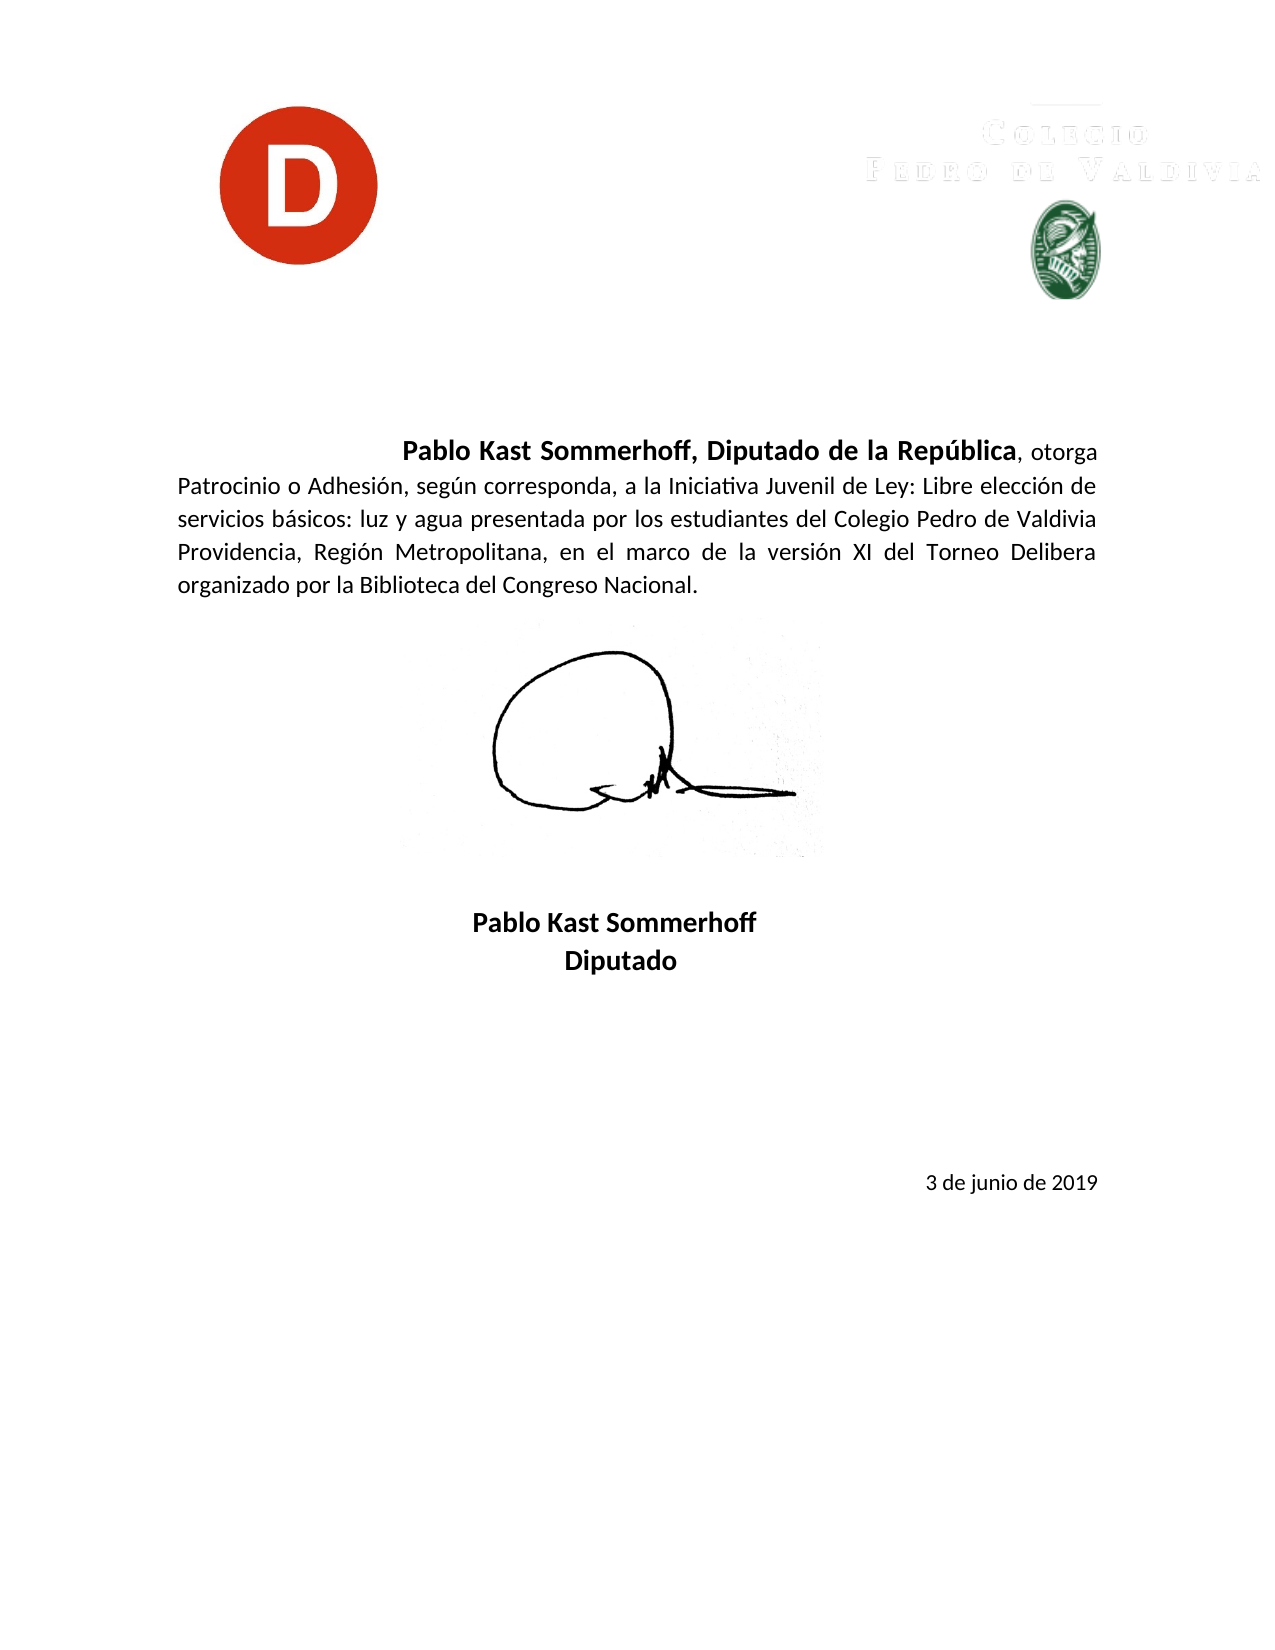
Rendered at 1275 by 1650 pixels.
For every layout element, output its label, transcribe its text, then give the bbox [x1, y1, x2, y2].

text Diputado [177, 942, 1098, 978]
picture [398, 618, 824, 857]
text Pablo Kast Sommerhoff [177, 904, 1098, 939]
text Pablo Kast Sommerhoff, Diputado de la República, otorga Patrocinio o Adhesión, según corresponda, a la Iniciativa Juvenil de Ley: Libre elección de servicios básicos: luz y agua presentada por los estudiantes del Colegio Pedro de Valdivia Providencia, Región Metropolitana, en el marco de la versión XI del Torneo Delibera organizado por la Biblioteca del Congreso Nacional. [177, 432, 1098, 599]
picture [866, 102, 1260, 300]
picture [177, 102, 407, 273]
text 3 de junio de 2019 [177, 1168, 1098, 1196]
